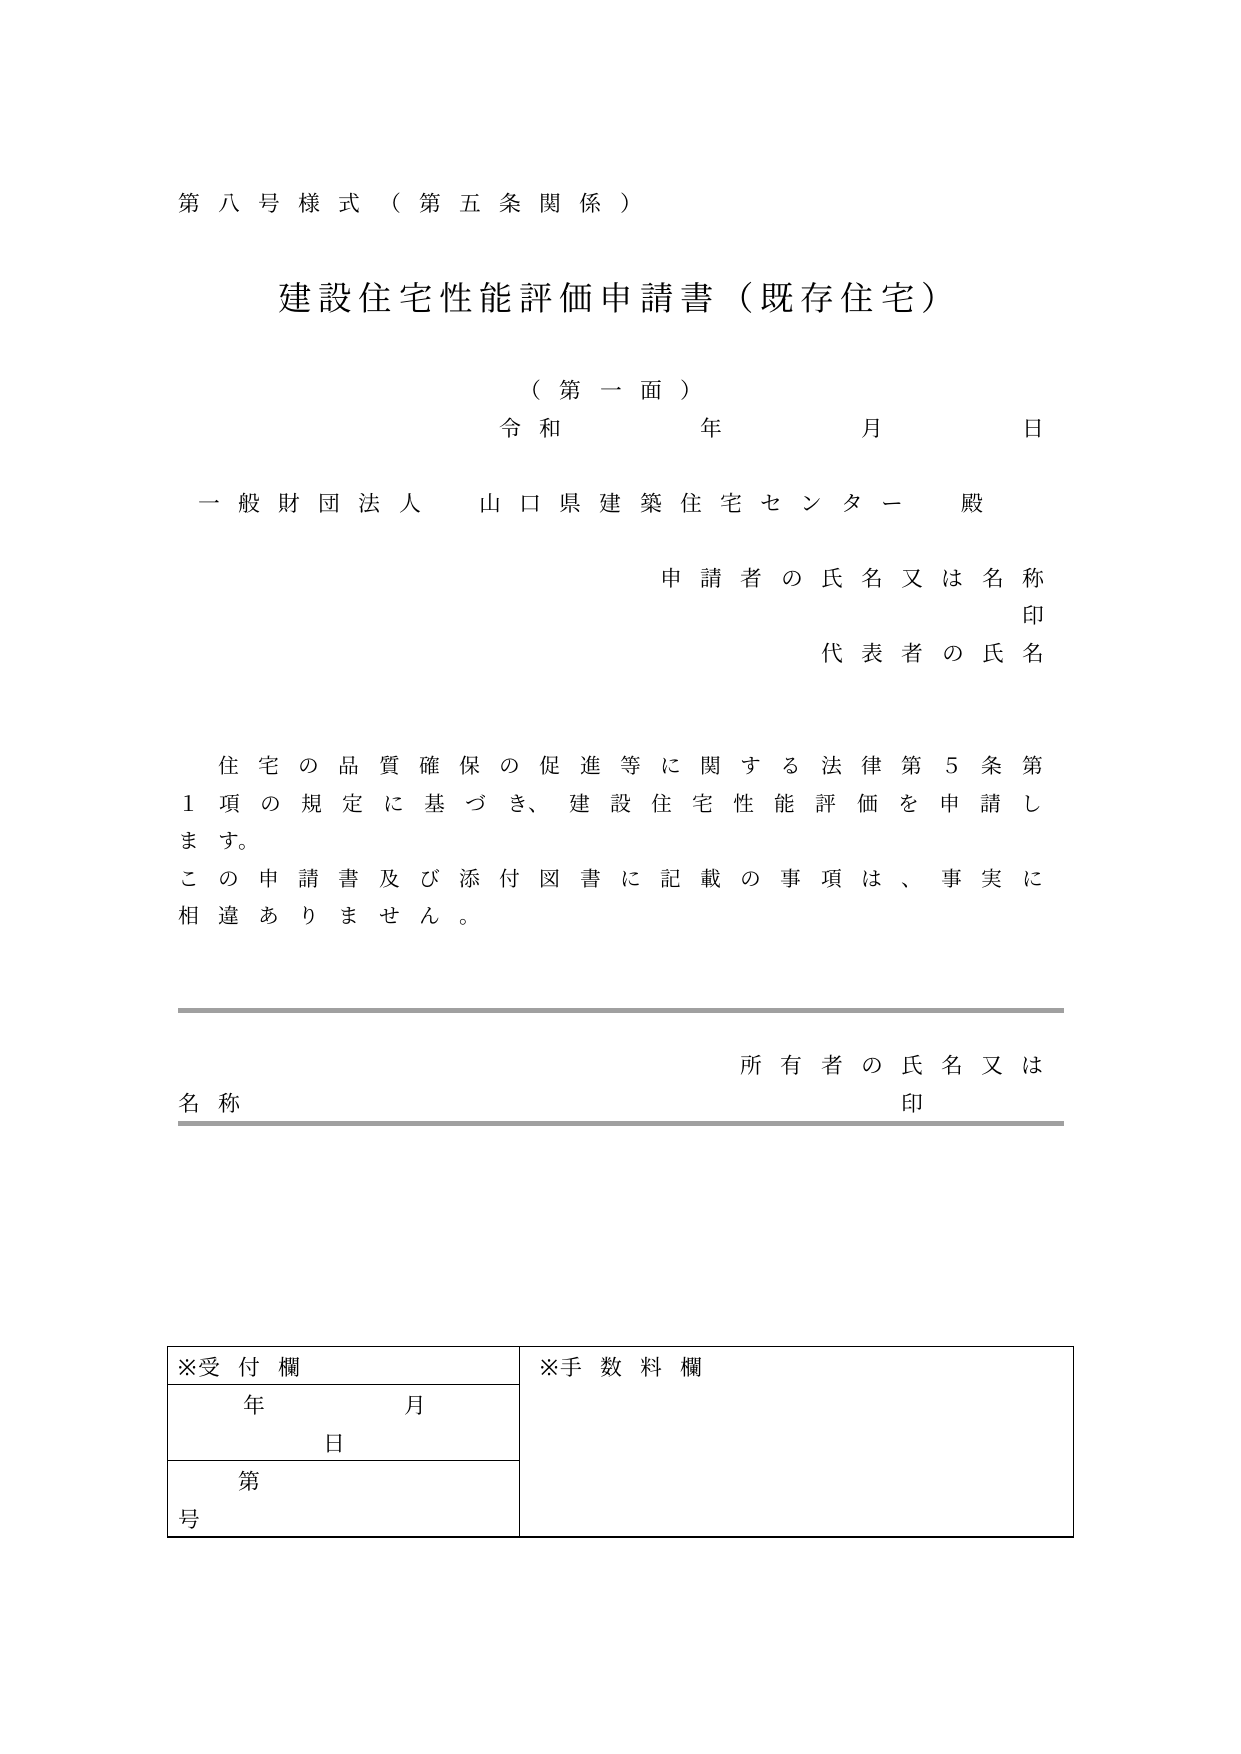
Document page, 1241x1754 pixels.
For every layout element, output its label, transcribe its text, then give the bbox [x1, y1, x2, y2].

text 所有者の氏名又は名称 印 [178, 1046, 1062, 1121]
text 建設住宅性能評価申請書（既存住宅） [178, 258, 1062, 333]
text 令和 年 月 日 [178, 408, 1062, 446]
text 申請者の氏名又は名称 印 [178, 558, 1062, 633]
table_header ※受付欄 [168, 1347, 519, 1384]
table_cell 年 月 日 [168, 1385, 519, 1460]
text この申請書及び添付図書に記載の事項は、事実に相違ありません。 [178, 858, 1062, 933]
text （第一面） [178, 371, 1062, 408]
text 代表者の氏名 [178, 633, 1062, 671]
table_header ※手数料欄 [520, 1347, 1073, 1536]
text 住宅の品質確保の促進等に関する法律第５条第１項の規定に基づき、建設住宅性能評価を申請します。 [178, 746, 1062, 858]
text 一般財団法人 山口県建築住宅センター 殿 [178, 483, 1062, 521]
text 第八号様式（第五条関係） [178, 183, 1062, 221]
table_cell 第 号 [168, 1461, 519, 1536]
